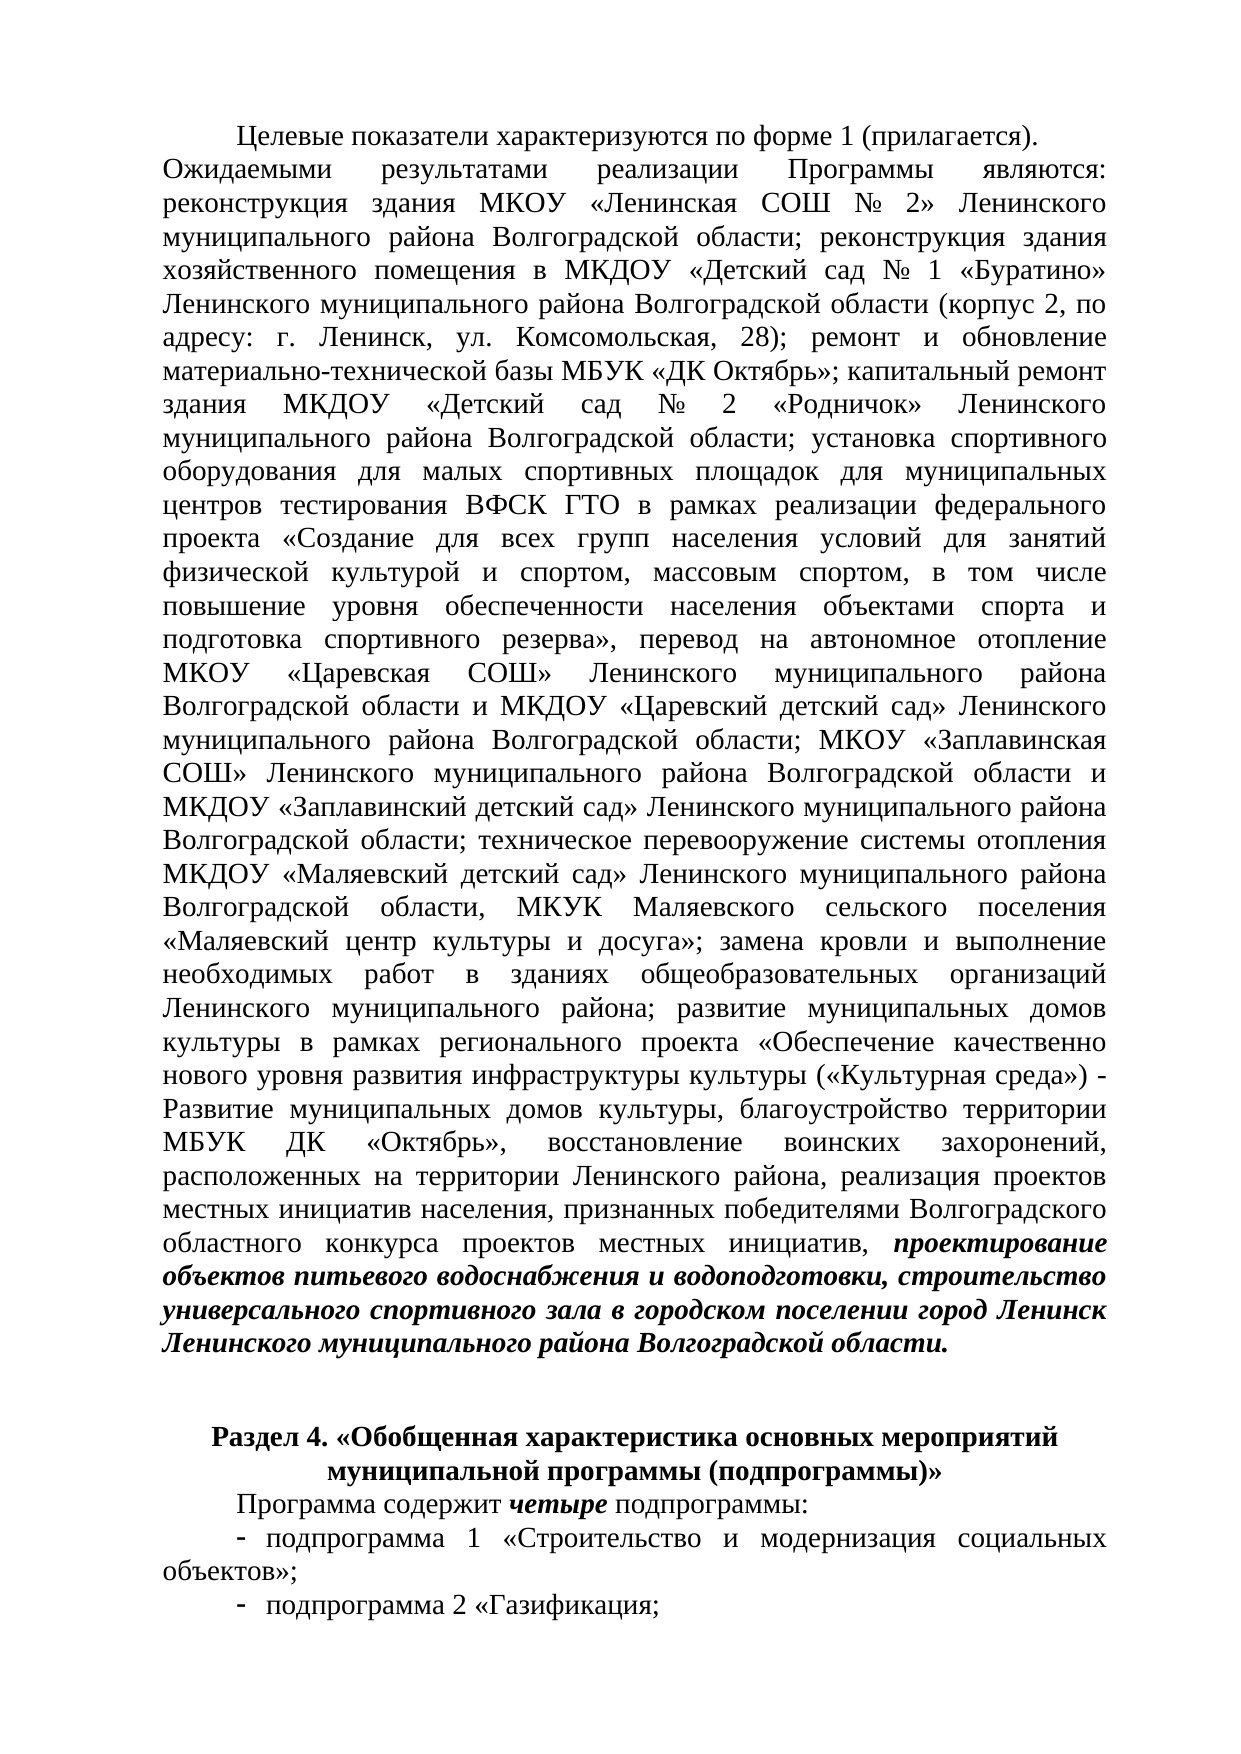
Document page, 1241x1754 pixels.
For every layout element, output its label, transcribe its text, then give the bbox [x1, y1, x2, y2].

text Ожидаемыми результатами реализации Программы являются: реконструкция здания МКОУ «Ленинская СОШ № 2» Ленинского муниципального района Волгоградской области; реконструкция здания хозяйственного помещения в МКДОУ «Детский сад № 1 «Буратино» Ленинского муниципального района Волгоградской области (корпус 2, по адресу: г. Ленинск, ул. Комсомольская, 28); ремонт и обновление материально-технической базы МБУК «ДК Октябрь»; капитальный ремонт здания МКДОУ «Детский сад № 2 «Родничок» Ленинского муниципального района Волгоградской области; установка спортивного оборудования для малых спортивных площадок для муниципальных центров тестирования ВФСК ГТО в рамках реализации федерального проекта «Создание для всех групп населения условий для занятий физической культурой и спортом, массовым спортом, в том числе повышение уровня обеспеченности населения объектами спорта и подготовка спортивного резерва», перевод на автономное отопление МКОУ «Царевская СОШ» Ленинского муниципального района Волгоградской области и МКДОУ «Царевский детский сад» Ленинского муниципального района Волгоградской области; МКОУ «Заплавинская СОШ» Ленинского муниципального района Волгоградской области и МКДОУ «Заплавинский детский сад» Ленинского муниципального района Волгоградской области; техническое перевооружение системы отопления МКДОУ «Маляевский детский сад» Ленинского муниципального района Волгоградской области, МКУК Маляевского сельского поселения «Маляевский центр культуры и досуга»; замена кровли и выполнение необходимых работ в зданиях общеобразовательных организаций Ленинского муниципального района; развитие муниципальных домов культуры в рамках регионального проекта «Обеспечение качественно нового уровня развития инфраструктуры культуры («Культурная среда») - Развитие муниципальных домов культуры, благоустройство территории МБУК ДК «Октябрь», восстановление воинских захоронений, расположенных на территории Ленинского района, реализация проектов местных инициатив населения, признанных победителями Волгоградского областного конкурса проектов местных инициатив, проектирование объектов питьевого водоснабжения и водоподготовки, строительство универсального спортивного зала в городском поселении город Ленинск Ленинского муниципального района Волгоградской области. [162, 152, 1107, 1359]
text Раздел 4. «Обобщенная характеристика основных мероприятий [162, 1419, 1107, 1453]
text Целевые показатели характеризуются по форме 1 (прилагается). [162, 118, 1107, 152]
list подпрограмма 2 «Газификация; [162, 1587, 1107, 1621]
text муниципальной программы (подпрограммы)» [162, 1453, 1107, 1486]
text Программа содержит четыре подпрограммы: [162, 1486, 1107, 1520]
list подпрограмма 1 «Строительство и модернизация социальных объектов»; [162, 1520, 1107, 1587]
